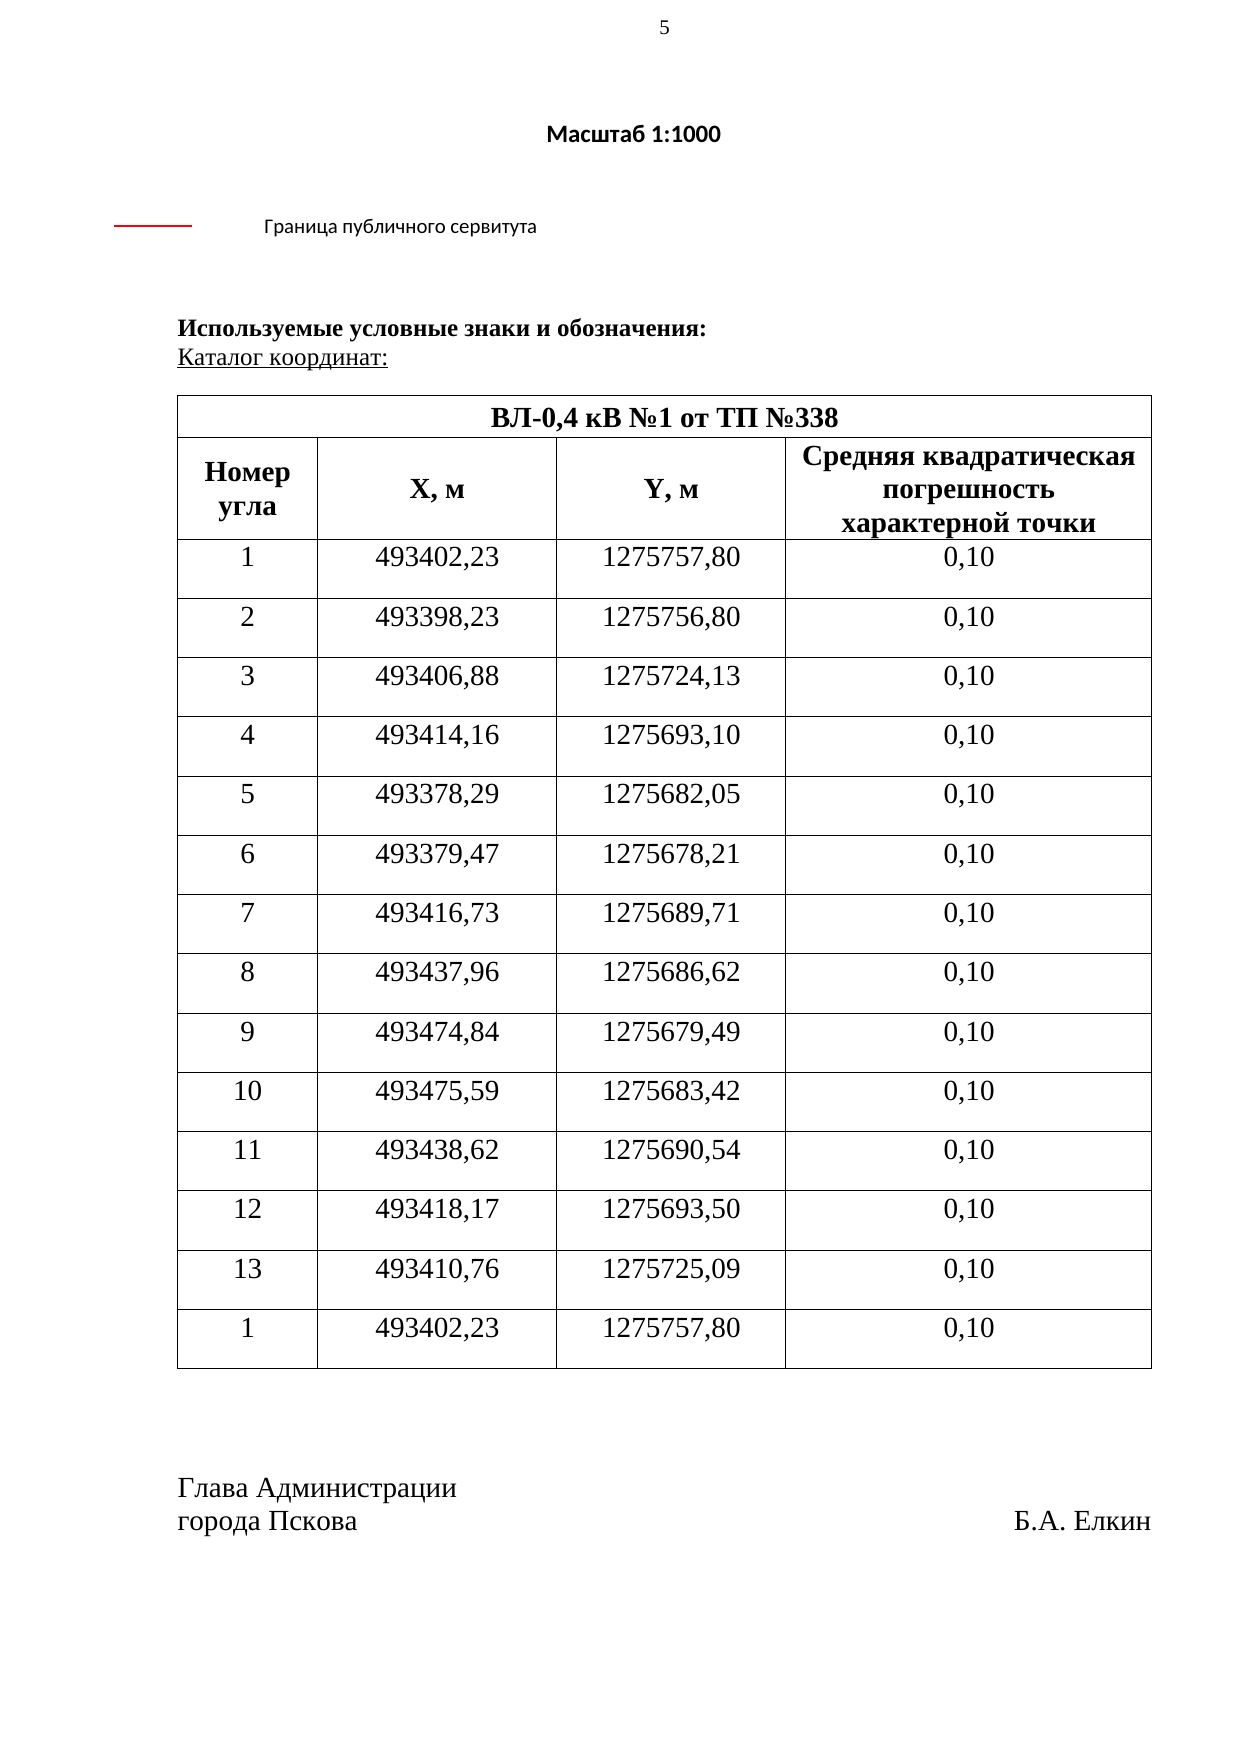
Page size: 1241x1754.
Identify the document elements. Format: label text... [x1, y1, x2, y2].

table_cell 493438,62 [318, 1132, 556, 1190]
table_cell 0,10 [786, 1073, 1151, 1131]
table_cell 493475,59 [318, 1073, 556, 1131]
text Каталог координат: [177, 342, 1152, 370]
table_cell 1275683,42 [557, 1073, 785, 1131]
table_cell 1275679,49 [557, 1014, 785, 1072]
table_cell 1275690,54 [557, 1132, 785, 1190]
table_cell 1 [178, 540, 317, 598]
table_cell 493437,96 [318, 954, 556, 1013]
table_cell 3 [178, 658, 317, 716]
table_cell 493378,29 [318, 777, 556, 835]
table_cell 0,10 [786, 1132, 1151, 1190]
text города Пскова Б.А. Елкин [177, 1503, 1152, 1537]
table_cell 9 [178, 1014, 317, 1072]
table_cell 0,10 [786, 1251, 1151, 1309]
table_cell 1275725,09 [557, 1251, 785, 1309]
table_header Граница публичного сервитута [253, 213, 1027, 313]
table_cell 1275678,21 [557, 836, 785, 894]
table_cell 1275689,71 [557, 895, 785, 953]
table_cell 493398,23 [318, 599, 556, 657]
table_cell 6 [178, 836, 317, 894]
table_cell 7 [178, 895, 317, 953]
table_cell 1275693,10 [557, 717, 785, 776]
table_header ВЛ-0,4 кВ №1 от ТП №338 [178, 396, 1151, 437]
table_cell 0,10 [786, 599, 1151, 657]
table_cell 493418,17 [318, 1191, 556, 1250]
table_cell 1275757,80 [557, 1310, 785, 1368]
table_cell Средняя квадратическая погрешность характерной точки [786, 438, 1151, 538]
table_cell 1275757,80 [557, 540, 785, 598]
table_cell 12 [178, 1191, 317, 1250]
table_cell 0,10 [786, 954, 1151, 1013]
table_cell 493414,16 [318, 717, 556, 776]
table_cell 493402,23 [318, 1310, 556, 1368]
table_cell 4 [178, 717, 317, 776]
table_cell 0,10 [786, 895, 1151, 953]
table_cell Номер угла [178, 438, 317, 538]
text Масштаб 1:1000 [472, 118, 1152, 149]
table_cell 0,10 [786, 658, 1151, 716]
table_cell 2 [178, 599, 317, 657]
table_cell 493474,84 [318, 1014, 556, 1072]
table_cell 0,10 [786, 1310, 1151, 1368]
table_cell 1275686,62 [557, 954, 785, 1013]
table_cell 0,10 [786, 540, 1151, 598]
table_cell 0,10 [786, 836, 1151, 894]
text Используемые условные знаки и обозначения: [177, 279, 1152, 342]
table_cell 8 [178, 954, 317, 1013]
table_cell 1275682,05 [557, 777, 785, 835]
table_cell 1275756,80 [557, 599, 785, 657]
table_cell 493416,73 [318, 895, 556, 953]
table_cell Y, м [557, 438, 785, 538]
table_cell 1275724,13 [557, 658, 785, 716]
table_cell 0,10 [786, 717, 1151, 776]
table_cell 0,10 [786, 1191, 1151, 1250]
table_cell 493406,88 [318, 658, 556, 716]
table_cell 11 [178, 1132, 317, 1190]
table_cell 0,10 [786, 1014, 1151, 1072]
table_cell 1 [178, 1310, 317, 1368]
table_cell 493402,23 [318, 540, 556, 598]
text Глава Администрации [177, 1470, 1152, 1503]
table_cell 1275693,50 [557, 1191, 785, 1250]
table_header [67, 213, 253, 313]
table_cell 0,10 [786, 777, 1151, 835]
table_cell 493379,47 [318, 836, 556, 894]
table_cell 5 [178, 777, 317, 835]
table_cell 493410,76 [318, 1251, 556, 1309]
table_cell 10 [178, 1073, 317, 1131]
table_cell X, м [318, 438, 556, 538]
table_cell 13 [178, 1251, 317, 1309]
